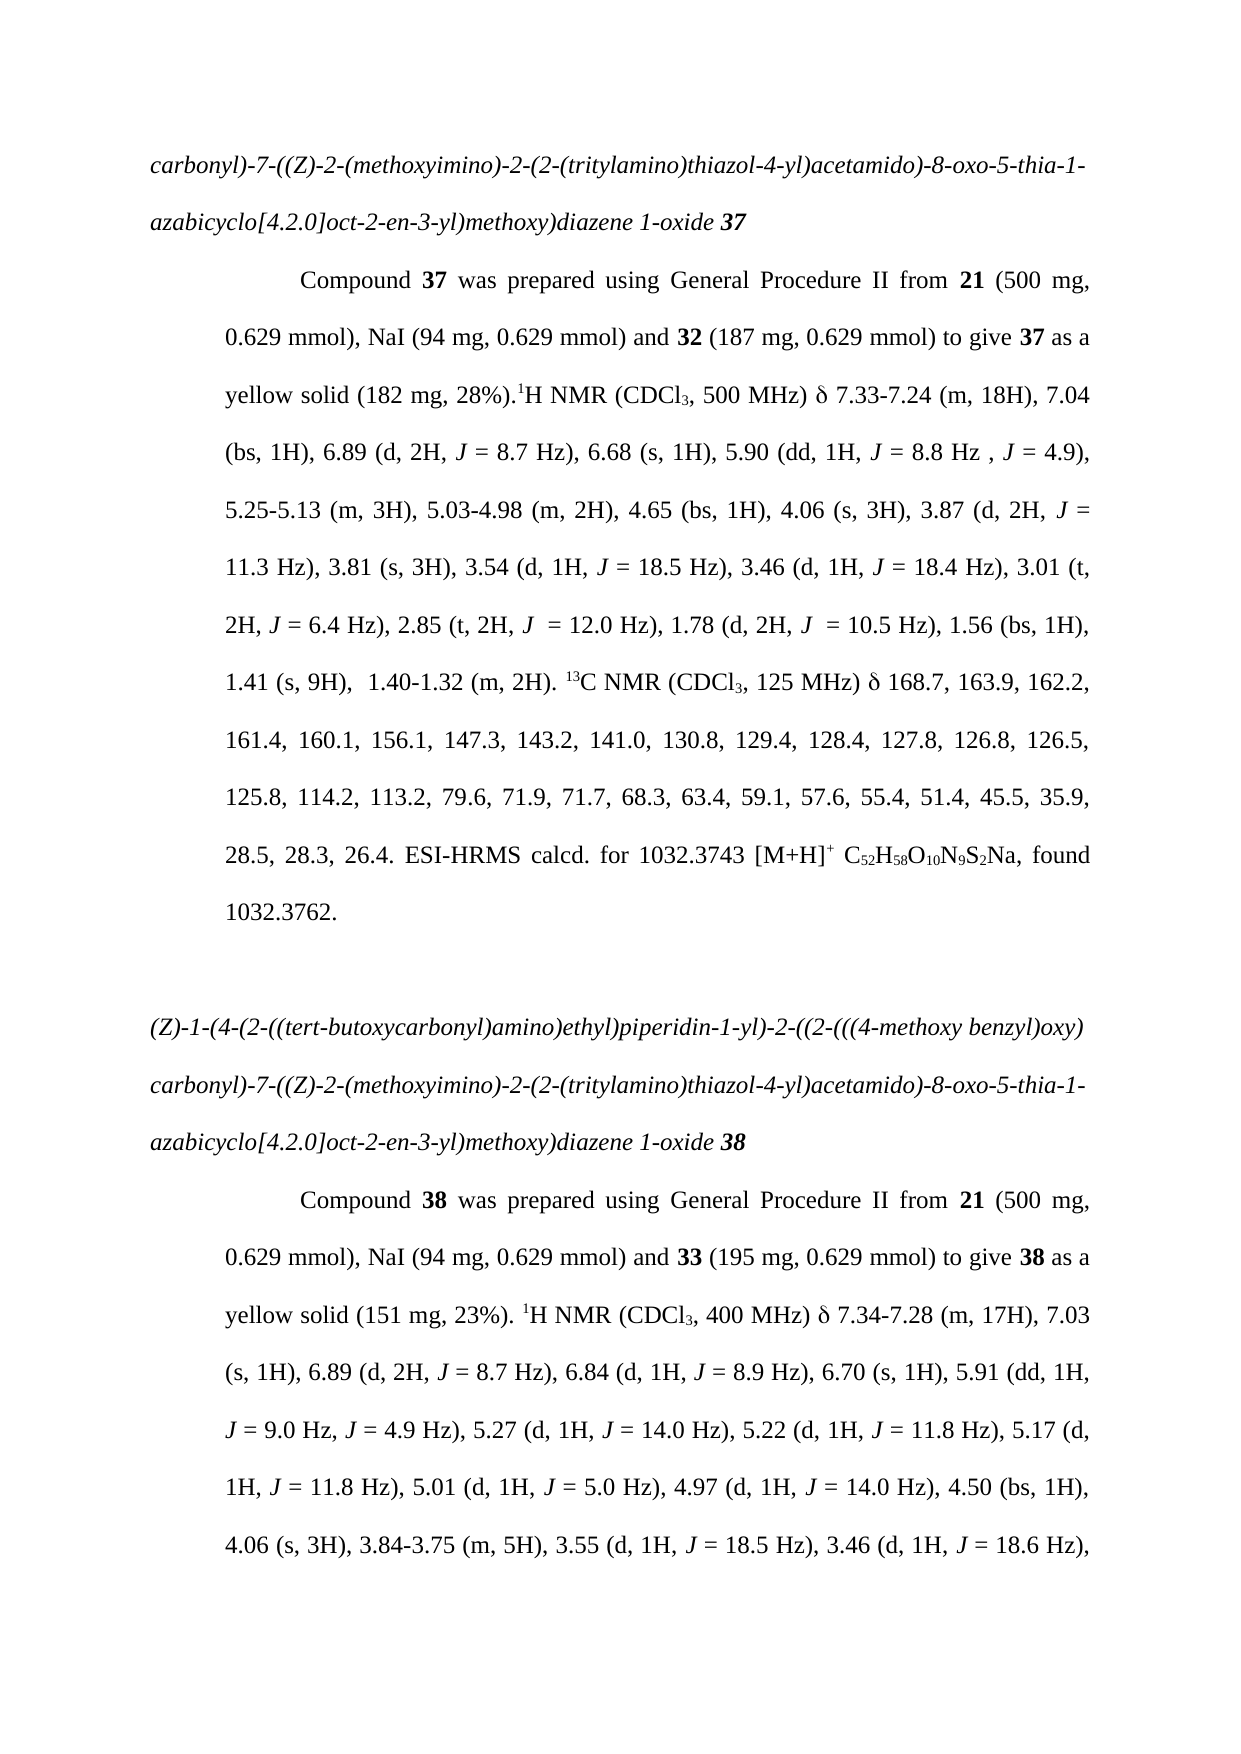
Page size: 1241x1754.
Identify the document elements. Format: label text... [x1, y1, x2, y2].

text (Z)-1-(4-(2-((tert-butoxycarbonyl)amino)ethyl)piperidin-1-yl)-2-((2-(((4-methoxy benzyl)oxy) [150, 1012, 1090, 1041]
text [225, 1185, 1090, 1559]
text carbonyl)-7-((Z)-2-(methoxyimino)-2-(2-(tritylamino)thiazol-4-yl)acetamido)-8-oxo-5-thia-1-azabicyclo[4.2.0]oct-2-en-3-yl)methoxy)diazene 1-oxide 37 [150, 150, 1090, 236]
text carbonyl)-7-((Z)-2-(methoxyimino)-2-(2-(tritylamino)thiazol-4-yl)acetamido)-8-oxo-5-thia-1-azabicyclo[4.2.0]oct-2-en-3-yl)methoxy)diazene 1-oxide 38 [150, 1070, 1090, 1156]
text Compound 37 was prepared using General Procedure II from 21 (500 mg, 0.629 mmol), NaI (94 mg, 0.629 mmol) and 32 (187 mg, 0.629 mmol) to give 37 as a yellow solid (182 mg, 28%).1H NMR (CDCl3, 500 MHz) 7.33-7.24 (m, 18H), 7.04 (bs, 1H), 6.89 (d, 2H, J = 8.7 Hz), 6.68 (s, 1H), 5.90 (dd, 1H, J = 8.8 Hz , J = 4.9), 5.25-5.13 (m, 3H), 5.03-4.98 (m, 2H), 4.65 (bs, 1H), 4.06 (s, 3H), 3.87 (d, 2H, J = 11.3 Hz), 3.81 (s, 3H), 3.54 (d, 1H, J = 18.5 Hz), 3.46 (d, 1H, J = 18.4 Hz), 3.01 (t, 2H, J = 6.4 Hz), 2.85 (t, 2H, J = 12.0 Hz), 1.78 (d, 2H, J = 10.5 Hz), 1.56 (bs, 1H), 1.41 (s, 9H), 1.40-1.32 (m, 2H). 13C NMR (CDCl3, 125 MHz) 168.7, 163.9, 162.2, 161.4, 160.1, 156.1, 147.3, 143.2, 141.0, 130.8, 129.4, 128.4, 127.8, 126.8, 126.5, 125.8, 114.2, 113.2, 79.6, 71.9, 71.7, 68.3, 63.4, 59.1, 57.6, 55.4, 51.4, 45.5, 35.9, 28.5, 28.3, 26.4. ESI-HRMS calcd. for 1032.3743 [M+H]+ C52H58O10N9S2Na, found 1032.3762. [225, 265, 1090, 926]
